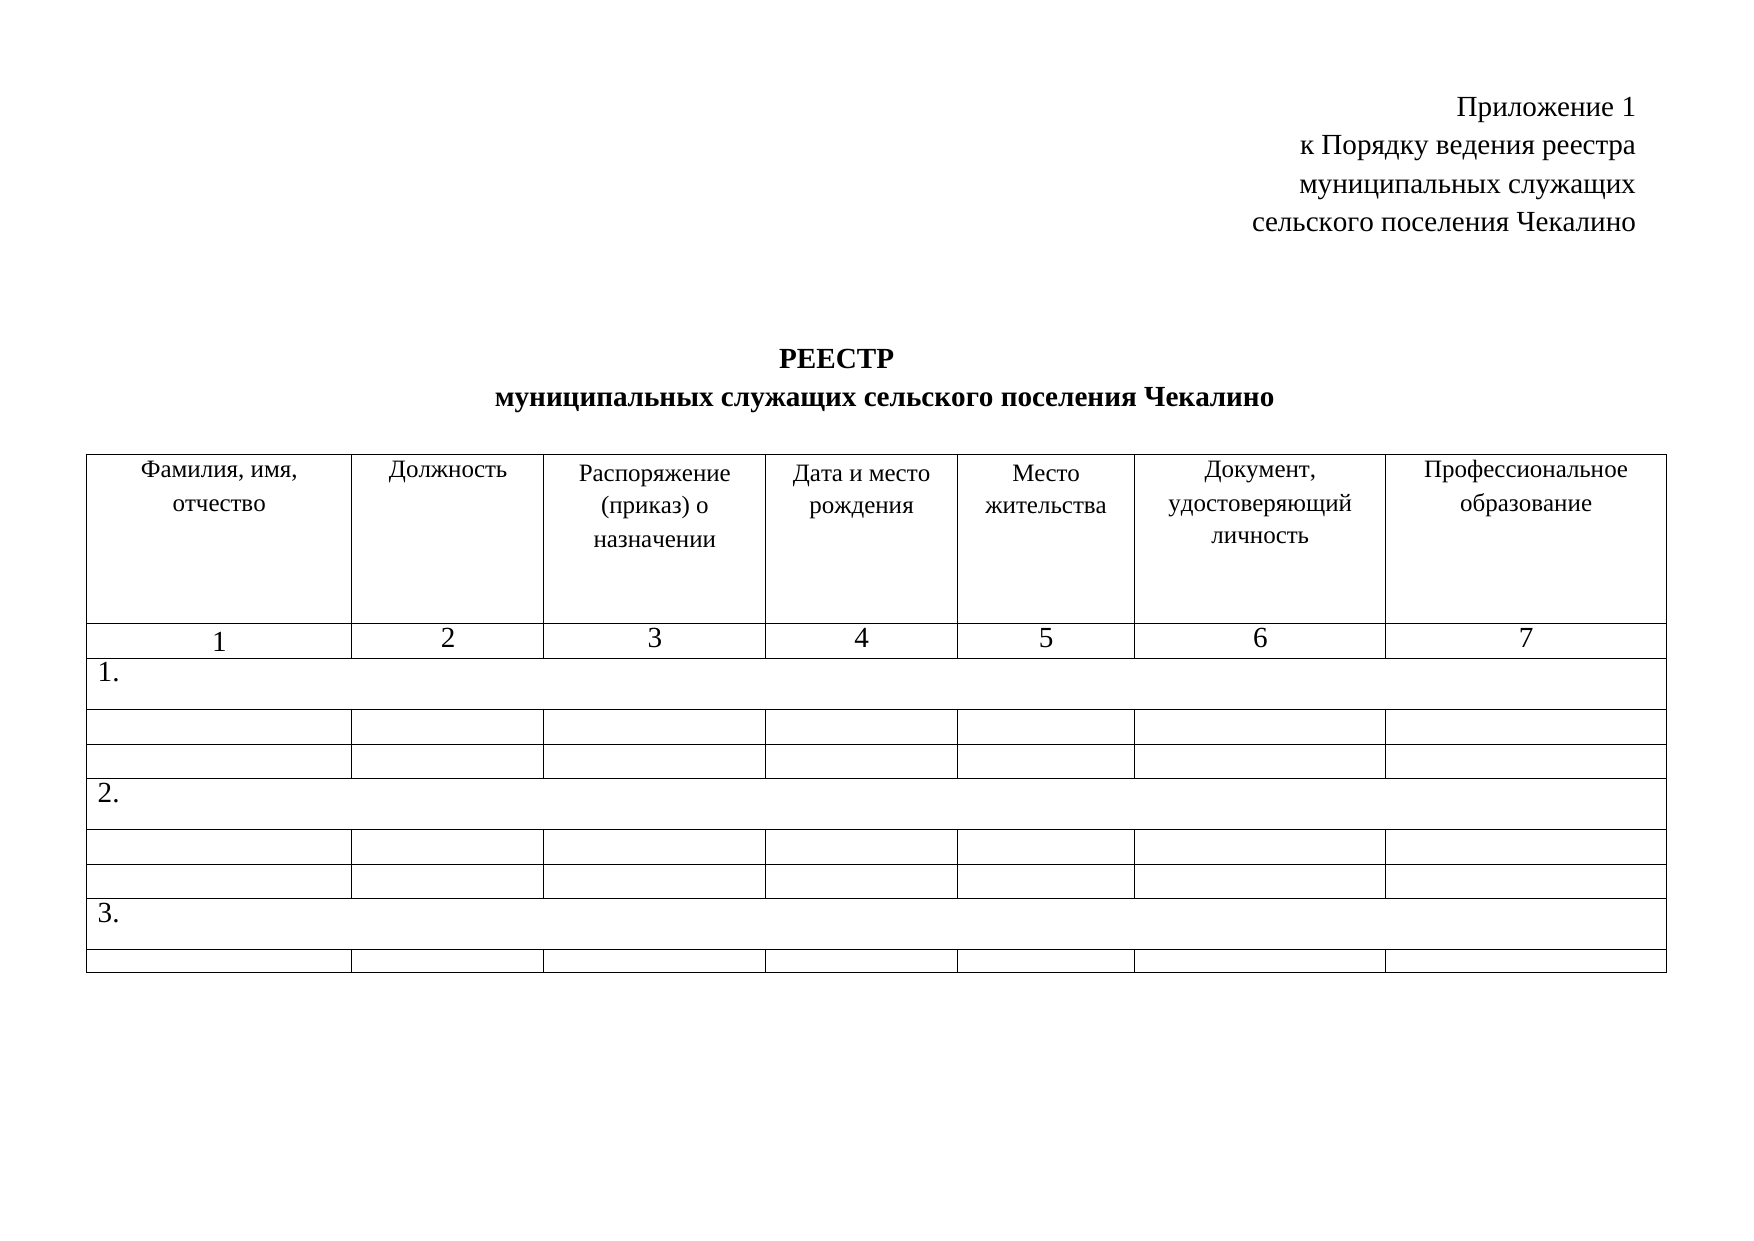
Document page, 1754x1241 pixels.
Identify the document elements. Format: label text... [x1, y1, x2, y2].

text РЕЕСТР [118, 341, 1554, 374]
text Приложение 1 [591, 89, 1636, 122]
text муниципальных служащих [472, 166, 1636, 199]
text сельского поселения Чекалино [472, 204, 1636, 238]
text к Порядку ведения реестра [472, 127, 1636, 161]
text муниципальных служащих сельского поселения Чекалино [118, 379, 1651, 413]
